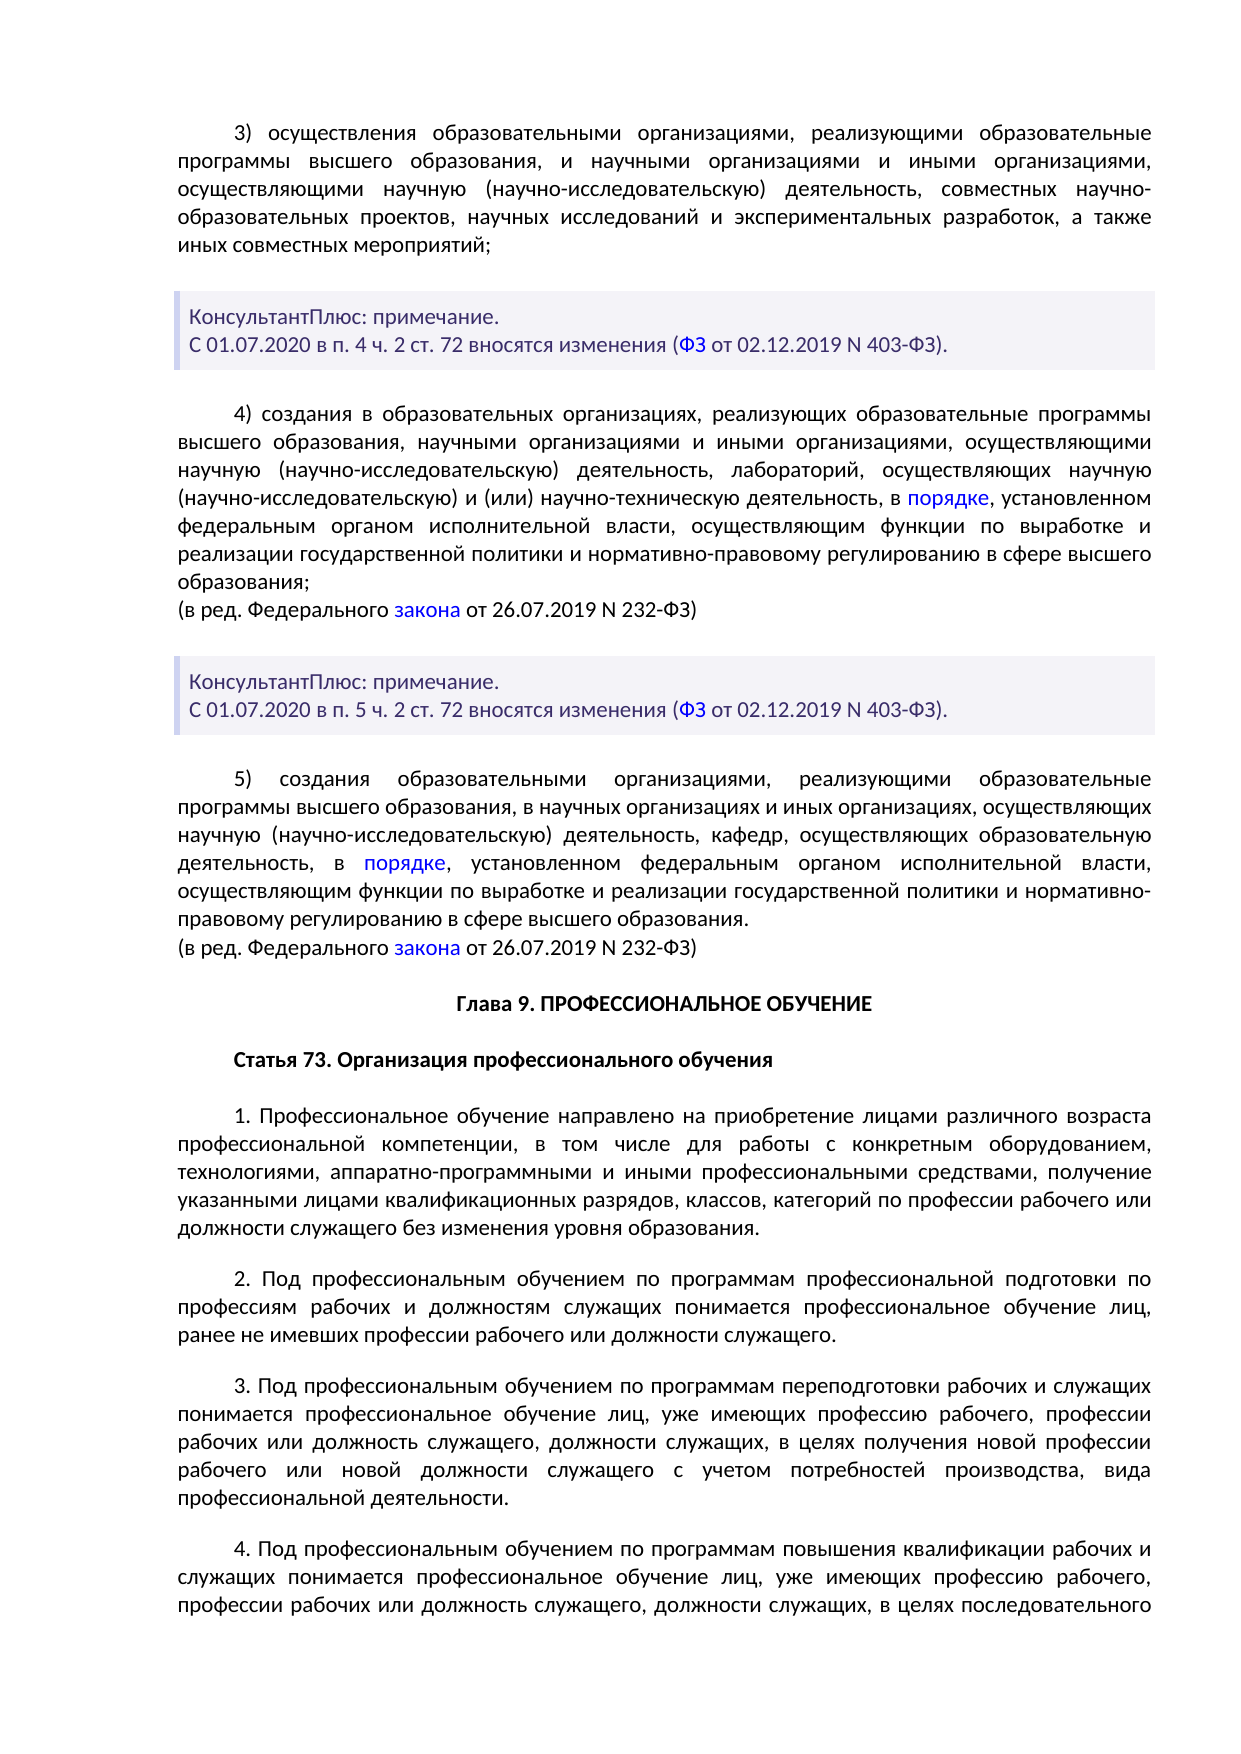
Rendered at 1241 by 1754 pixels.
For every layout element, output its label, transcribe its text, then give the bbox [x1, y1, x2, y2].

text 2. Под профессиональным обучением по программам профессиональной подготовки по профессиям рабочих и должностям служащих понимается профессиональное обучение лиц, ранее не имевших профессии рабочего или должности служащего. [177, 1264, 1152, 1348]
text 3) осуществления образовательными организациями, реализующими образовательные программы высшего образования, и научными организациями и иными организациями, осуществляющими научную (научно-исследовательскую) деятельность, совместных научно-образовательных проектов, научных исследований и экспериментальных разработок, а также иных совместных мероприятий; [177, 118, 1152, 258]
title Глава 9. ПРОФЕССИОНАЛЬНОЕ ОБУЧЕНИЕ [177, 989, 1152, 1017]
text 4) создания в образовательных организациях, реализующих образовательные программы высшего образования, научными организациями и иными организациями, осуществляющими научную (научно-исследовательскую) деятельность, лабораторий, осуществляющих научную (научно-исследовательскую) и (или) научно-техническую деятельность, в порядке, установленном федеральным органом исполнительной власти, осуществляющим функции по выработке и реализации государственной политики и нормативно-правовому регулированию в сфере высшего образования; [177, 399, 1152, 595]
text 1. Профессиональное обучение направлено на приобретение лицами различного возраста профессиональной компетенции, в том числе для работы с конкретным оборудованием, технологиями, аппаратно-программными и иными профессиональными средствами, получение указанными лицами квалификационных разрядов, классов, категорий по профессии рабочего или должности служащего без изменения уровня образования. [177, 1101, 1152, 1241]
text (в ред. Федерального закона от 26.07.2019 N 232-ФЗ) [177, 595, 1152, 623]
text (в ред. Федерального закона от 26.07.2019 N 232-ФЗ) [177, 933, 1152, 961]
text 5) создания образовательными организациями, реализующими образовательные программы высшего образования, в научных организациях и иных организациях, осуществляющих научную (научно-исследовательскую) деятельность, кафедр, осуществляющих образовательную деятельность, в порядке, установленном федеральным органом исполнительной власти, осуществляющим функции по выработке и реализации государственной политики и нормативно-правовому регулированию в сфере высшего образования. [177, 764, 1152, 933]
title Статья 73. Организация профессионального обучения [177, 1045, 1152, 1073]
table_header КонсультантПлюс: примечание. С 01.07.2020 в п. 4 ч. 2 ст. 72 вносятся изменения (ФЗ от 02.12.2019 N 403-ФЗ). [180, 291, 1149, 370]
table_header КонсультантПлюс: примечание. С 01.07.2020 в п. 5 ч. 2 ст. 72 вносятся изменения (ФЗ от 02.12.2019 N 403-ФЗ). [180, 656, 1149, 735]
text 3. Под профессиональным обучением по программам переподготовки рабочих и служащих понимается профессиональное обучение лиц, уже имеющих профессию рабочего, профессии рабочих или должность служащего, должности служащих, в целях получения новой профессии рабочего или новой должности служащего с учетом потребностей производства, вида профессиональной деятельности. [177, 1371, 1152, 1511]
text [177, 1534, 1152, 1618]
